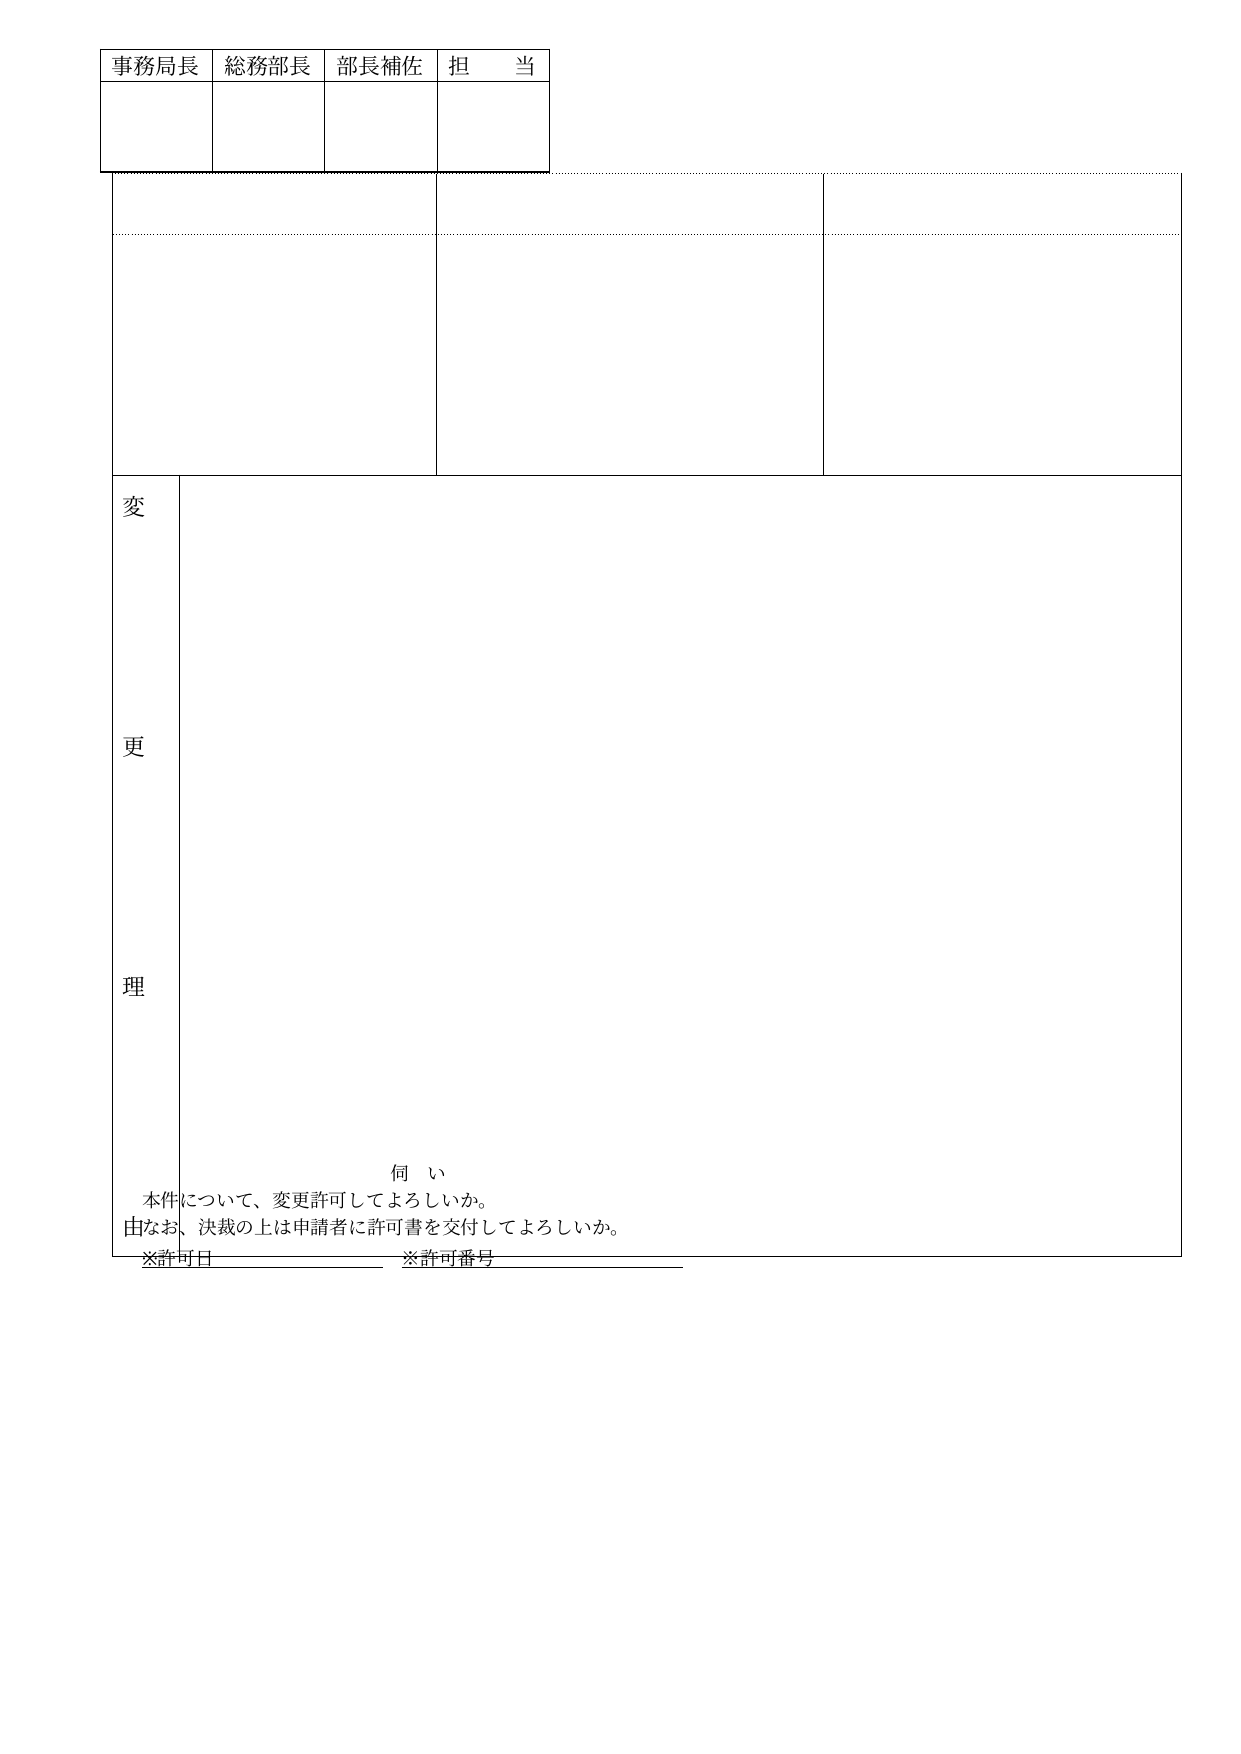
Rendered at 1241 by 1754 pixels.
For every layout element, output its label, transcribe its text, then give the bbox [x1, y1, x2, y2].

table_cell [824, 173, 1181, 233]
table_cell [824, 234, 1181, 474]
table_cell [437, 173, 823, 233]
table_cell [113, 234, 436, 474]
table_cell [437, 234, 823, 474]
table_cell 変 更 理 由 [113, 476, 179, 1256]
table_cell 附 属 設 備 [113, 173, 436, 233]
table_cell [180, 476, 1181, 1256]
